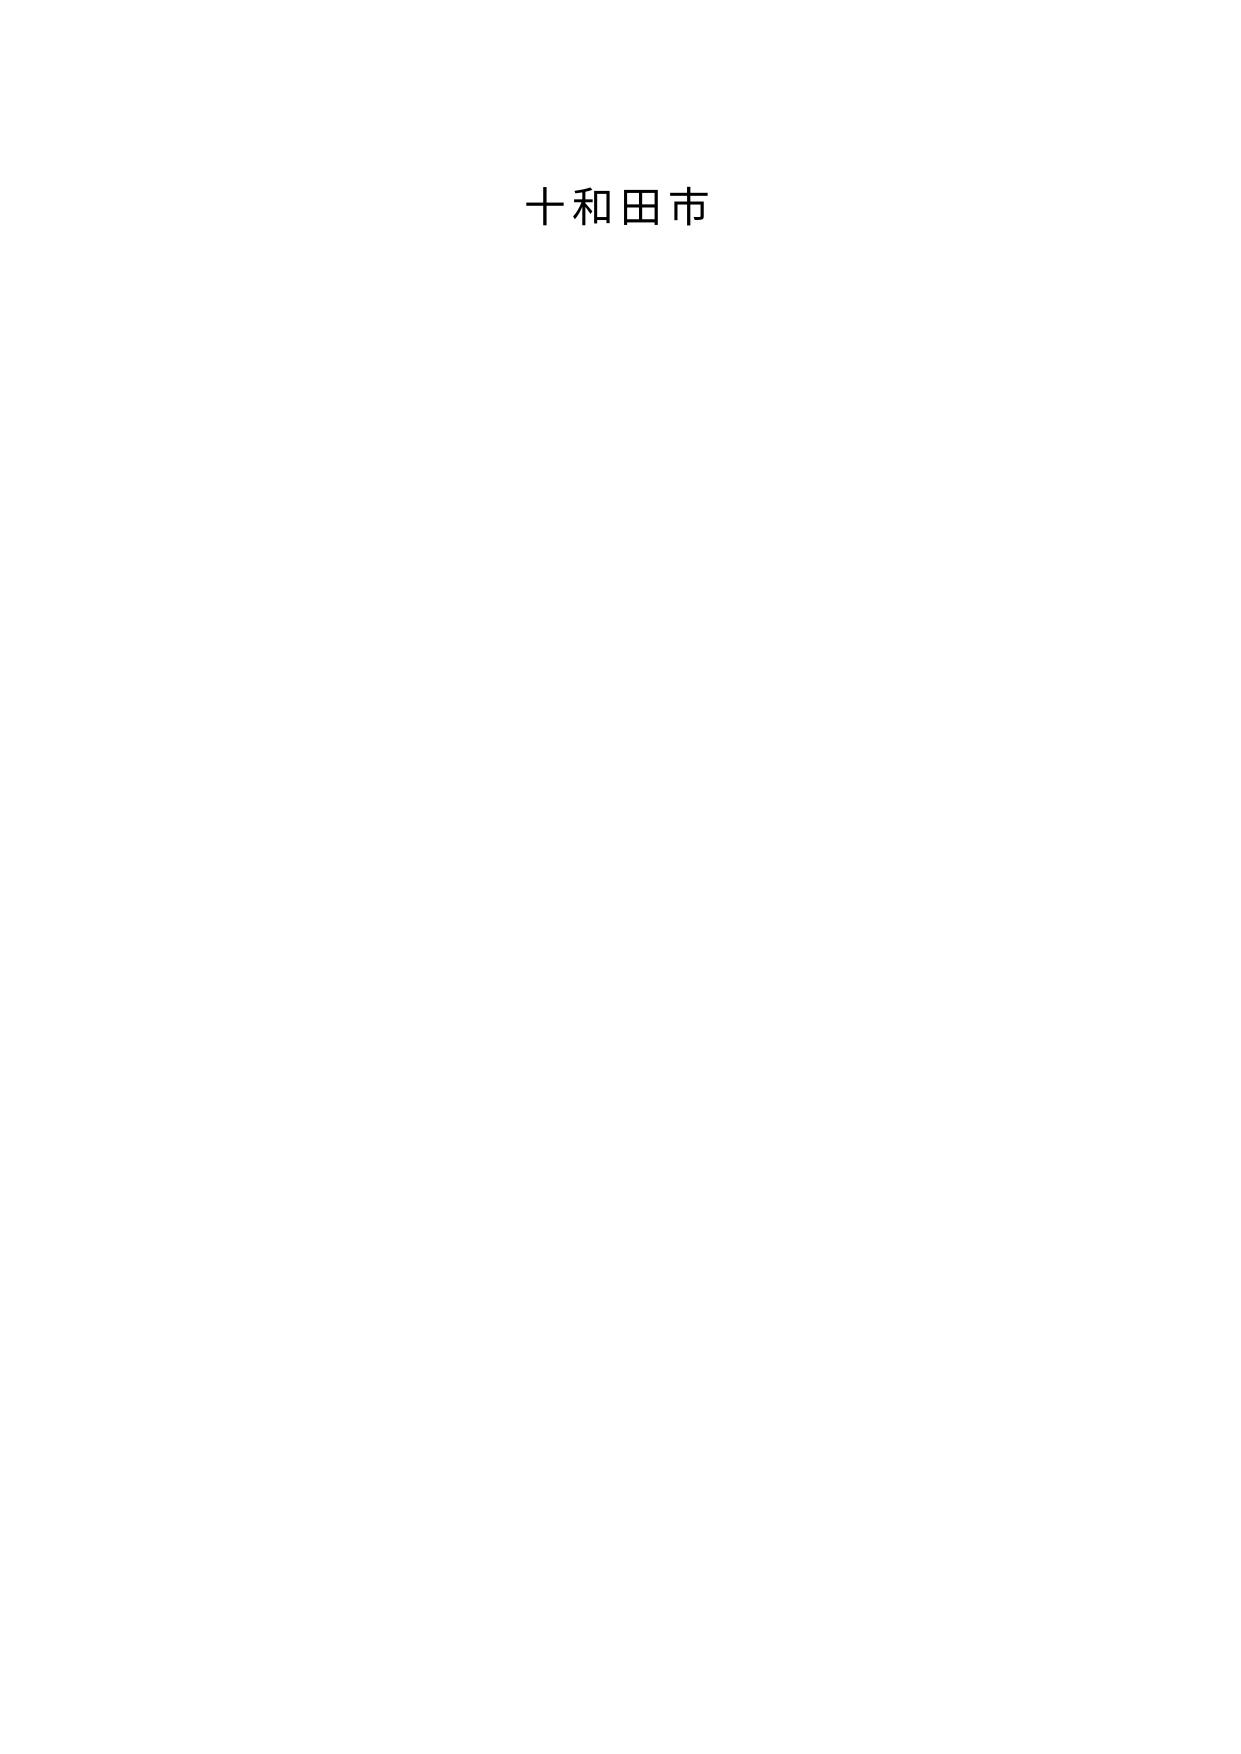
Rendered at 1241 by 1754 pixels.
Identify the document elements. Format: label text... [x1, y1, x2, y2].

text 十和田市 [129, 157, 1111, 252]
